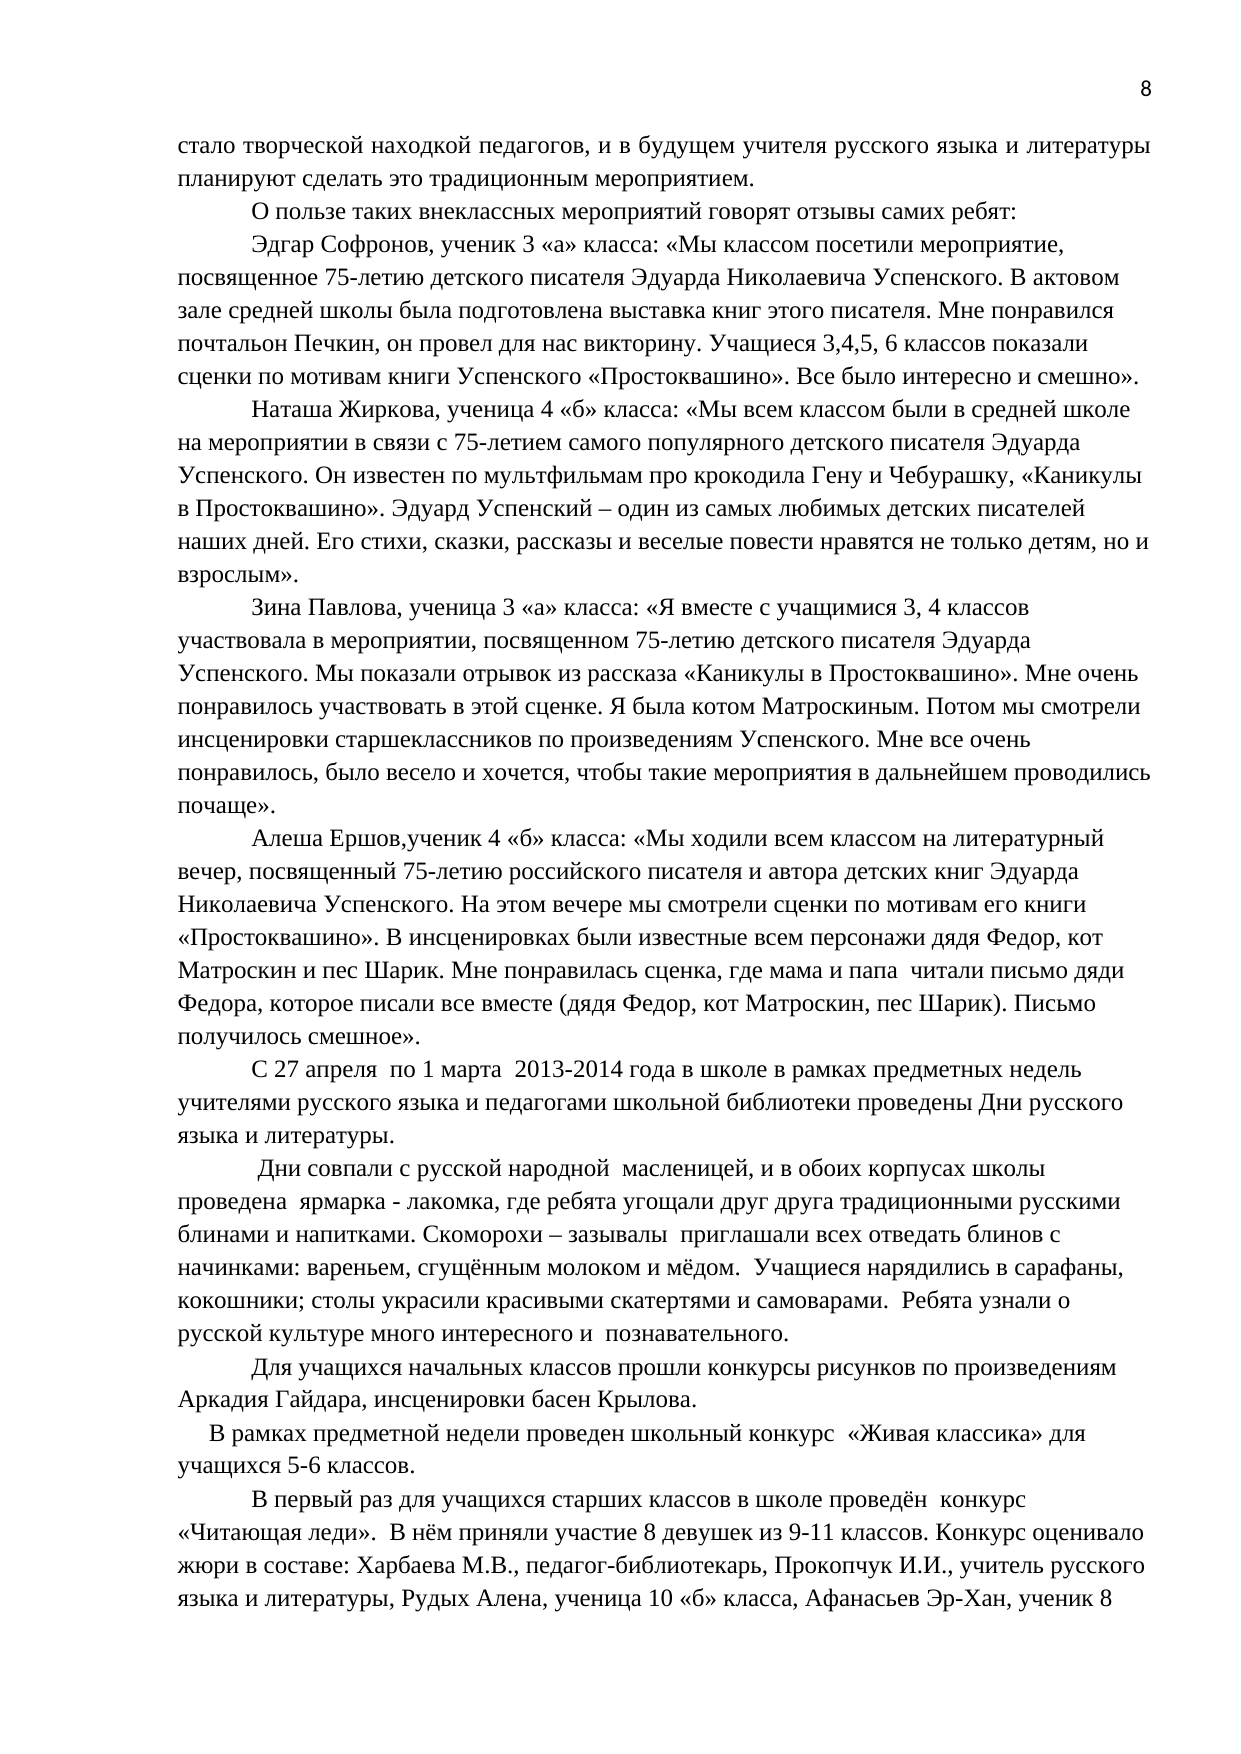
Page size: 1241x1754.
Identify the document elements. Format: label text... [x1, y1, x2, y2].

text С 27 апреля по 1 марта 2013-2014 года в школе в рамках предметных недель учителями русского языка и педагогами школьной библиотеки проведены Дни русского языка и литературы. [177, 1054, 1152, 1149]
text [177, 130, 1152, 192]
text О пользе таких внеклассных мероприятий говорят отзывы самих ребят: [177, 196, 1152, 224]
text В рамках предметной недели проведен школьный конкурс «Живая классика» для учащихся 5-6 классов. [177, 1418, 1152, 1479]
text Для учащихся начальных классов прошли конкурсы рисунков по произведениям Аркадия Гайдара, инсценировки басен Крылова. [177, 1352, 1152, 1413]
text Зина Павлова, ученица 3 «а» класса: «Я вместе с учащимися 3, 4 классов участвовала в мероприятии, посвященном 75-летию детского писателя Эдуарда Успенского. Мы показали отрывок из рассказа «Каникулы в Простоквашино». Мне очень понравилось участвовать в этой сценке. Я была котом Матроскиным. Потом мы смотрели инсценировки старшеклассников по произведениям Успенского. Мне все очень понравилось, было весело и хочется, чтобы такие мероприятия в дальнейшем проводились почаще». [177, 592, 1152, 819]
text Наташа Жиркова, ученица 4 «б» класса: «Мы всем классом были в средней школе на мероприятии в связи с 75-летием самого популярного детского писателя Эдуарда Успенского. Он известен по мультфильмам про крокодила Гену и Чебурашку, «Каникулы в Простоквашино». Эдуард Успенский – один из самых любимых детских писателей наших дней. Его стихи, сказки, рассказы и веселые повести нравятся не только детям, но и взрослым». [177, 394, 1152, 588]
text Алеша Ершов,ученик 4 «б» класса: «Мы ходили всем классом на литературный вечер, посвященный 75-летию российского писателя и автора детских книг Эдуарда Николаевича Успенского. На этом вечере мы смотрели сценки по мотивам его книги «Простоквашино». В инсценировках были известные всем персонажи дядя Федор, кот Матроскин и пес Шарик. Мне понравилась сценка, где мама и папа читали письмо дяди Федора, которое писали все вместе (дядя Федор, кот Матроскин, пес Шарик). Письмо получилось смешное». [177, 823, 1152, 1050]
text Эдгар Софронов, ученик 3 «а» класса: «Мы классом посетили мероприятие, посвященное 75-летию детского писателя Эдуарда Николаевича Успенского. В актовом зале средней школы была подготовлена выставка книг этого писателя. Мне понравился почтальон Печкин, он провел для нас викторину. Учащиеся 3,4,5, 6 классов показали сценки по мотивам книги Успенского «Простоквашино». Все было интересно и смешно». [177, 229, 1152, 390]
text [177, 1484, 1152, 1611]
text Дни совпали с русской народной масленицей, и в обоих корпусах школы проведена ярмарка - лакомка, где ребята угощали друг друга традиционными русскими блинами и напитками. Скоморохи – зазывалы приглашали всех отведать блинов с начинками: вареньем, сгущённым молоком и мёдом. Учащиеся нарядились в сарафаны, кокошники; столы украсили красивыми скатертями и самоварами. Ребята узнали о русской культуре много интересного и познавательного. [177, 1153, 1152, 1347]
